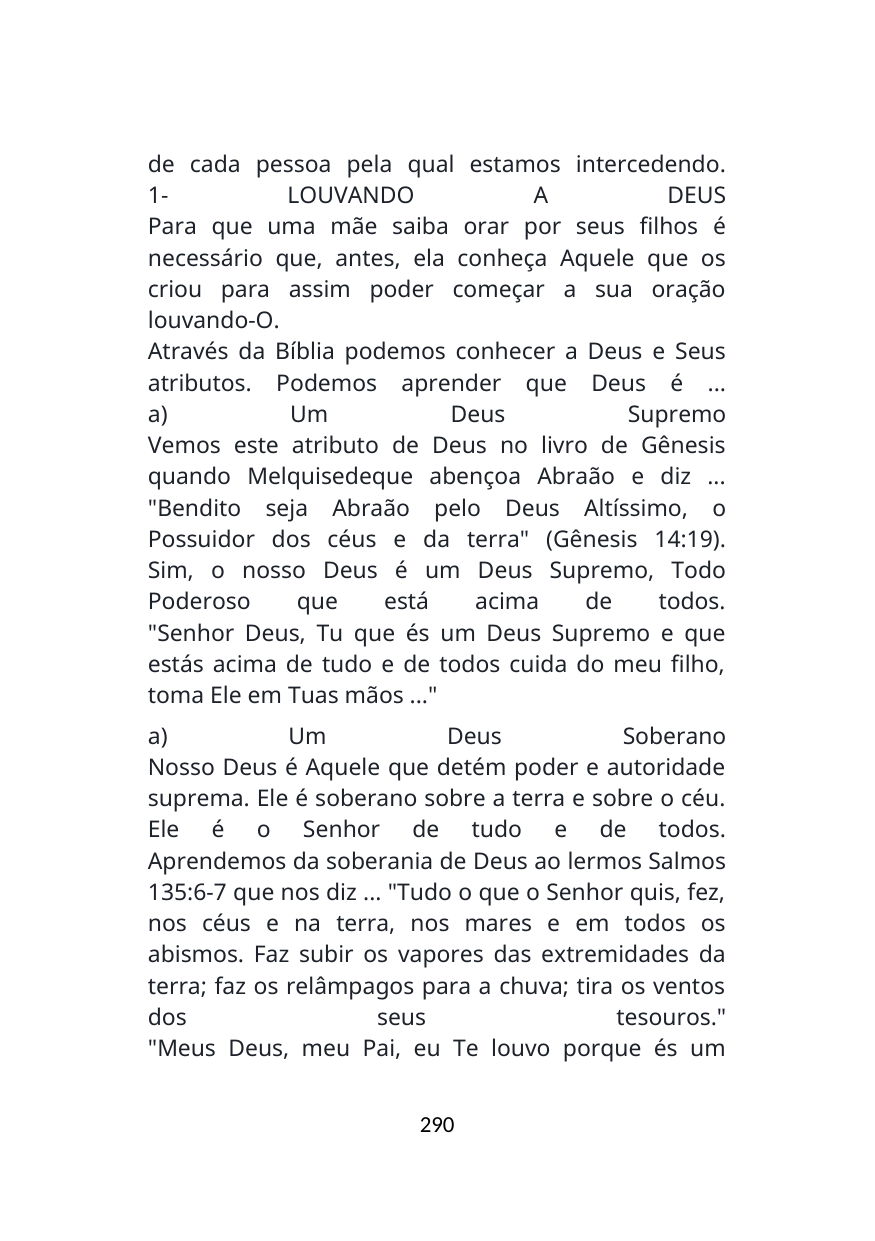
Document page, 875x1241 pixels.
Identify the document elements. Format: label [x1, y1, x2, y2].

text [148, 719, 726, 1063]
text [148, 148, 726, 710]
